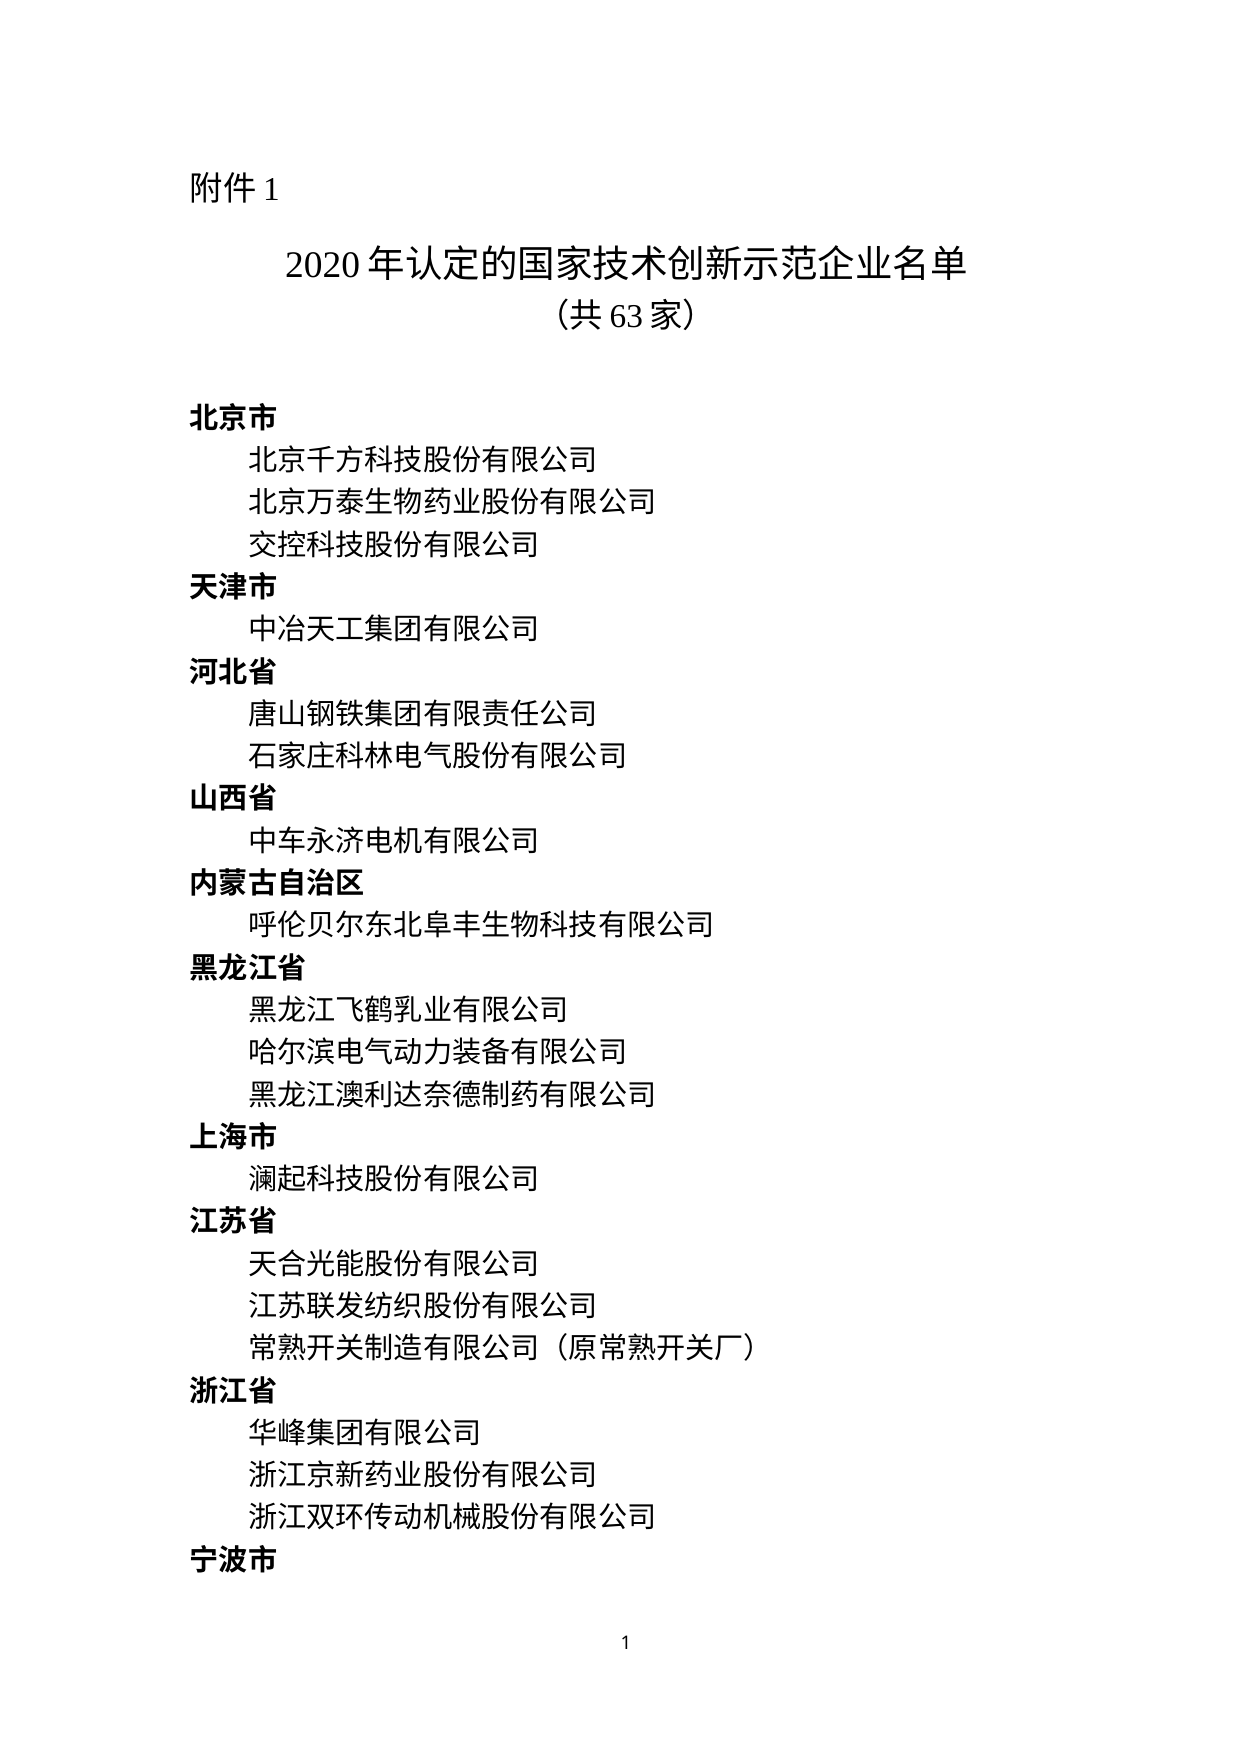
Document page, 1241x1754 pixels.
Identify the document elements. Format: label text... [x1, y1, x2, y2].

text 黑龙江飞鹤乳业有限公司 [189, 986, 1062, 1029]
text 附件1 [189, 162, 1062, 210]
text 上海市 [189, 1113, 1062, 1156]
text 江苏省 [189, 1198, 1062, 1240]
text 黑龙江澳利达奈德制药有限公司 [189, 1071, 1062, 1113]
text 北京市 [189, 394, 1062, 437]
text 唐山钢铁集团有限责任公司 [189, 690, 1062, 733]
text 中冶天工集团有限公司 [189, 606, 1062, 648]
text 石家庄科林电气股份有限公司 [189, 733, 1062, 775]
text 中车永济电机有限公司 [189, 817, 1062, 859]
text 黑龙江省 [189, 944, 1062, 986]
text 北京万泰生物药业股份有限公司 [189, 479, 1062, 521]
text 北京千方科技股份有限公司 [189, 437, 1062, 479]
text 哈尔滨电气动力装备有限公司 [189, 1029, 1062, 1071]
text 天合光能股份有限公司 [189, 1240, 1062, 1282]
text 澜起科技股份有限公司 [189, 1156, 1062, 1198]
text 河北省 [189, 648, 1062, 690]
text 天津市 [189, 563, 1062, 606]
text 宁波市 [189, 1536, 1062, 1578]
text （共63家） [189, 288, 1062, 337]
text 江苏联发纺织股份有限公司 [189, 1282, 1062, 1325]
text 交控科技股份有限公司 [189, 521, 1062, 563]
text 浙江双环传动机械股份有限公司 [189, 1494, 1062, 1536]
text 山西省 [189, 775, 1062, 817]
text 浙江京新药业股份有限公司 [189, 1452, 1062, 1494]
text 浙江省 [189, 1367, 1062, 1409]
text 常熟开关制造有限公司（原常熟开关厂） [189, 1325, 1062, 1367]
text 2020年认定的国家技术创新示范企业名单 [189, 234, 1062, 288]
text 华峰集团有限公司 [189, 1409, 1062, 1452]
text 呼伦贝尔东北阜丰生物科技有限公司 [189, 902, 1062, 944]
text 内蒙古自治区 [189, 859, 1062, 902]
